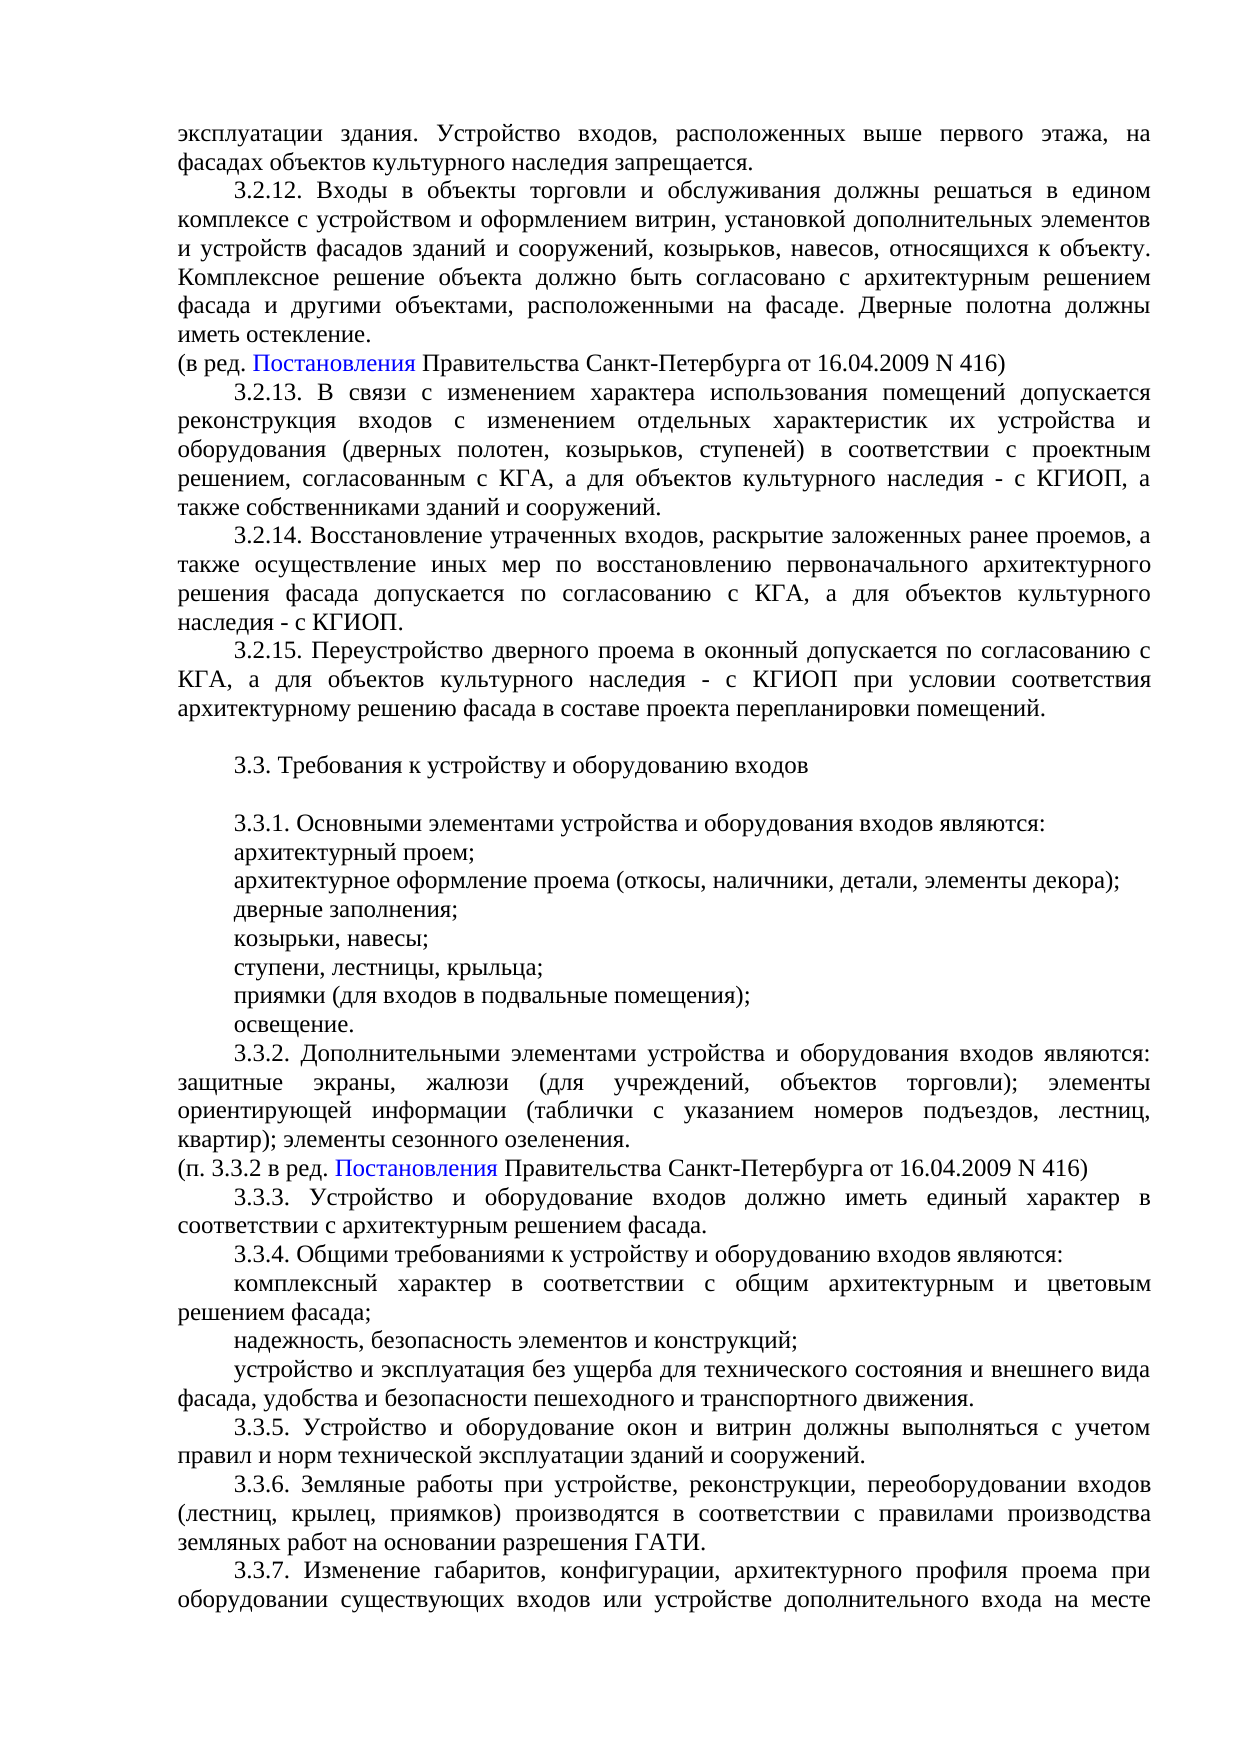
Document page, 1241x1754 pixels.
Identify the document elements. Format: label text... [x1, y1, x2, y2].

text комплексный характер в соответствии с общим архитектурным и цветовым решением фасада; [177, 1268, 1152, 1326]
text архитектурный проем; [177, 837, 1152, 866]
text 3.2.12. Входы в объекты торговли и обслуживания должны решаться в едином комплексе с устройством и оформлением витрин, установкой дополнительных элементов и устройств фасадов зданий и сооружений, козырьков, навесов, относящихся к объекту. Комплексное решение объекта должно быть согласовано с архитектурным решением фасада и другими объектами, расположенными на фасаде. Дверные полотна должны иметь остекление. [177, 176, 1152, 348]
text 3.3.3. Устройство и оборудование входов должно иметь единый характер в соответствии с архитектурным решением фасада. [177, 1182, 1152, 1239]
text дверные заполнения; [177, 894, 1152, 923]
text надежность, безопасность элементов и конструкций; [177, 1326, 1152, 1354]
text 3.3.1. Основными элементами устройства и оборудования входов являются: [177, 808, 1152, 837]
text 3.2.14. Восстановление утраченных входов, раскрытие заложенных ранее проемов, а также осуществление иных мер по восстановлению первоначального архитектурного решения фасада допускается по согласованию с КГА, а для объектов культурного наследия - с КГИОП. [177, 521, 1152, 636]
text (в ред. Постановления Правительства Санкт-Петербурга от 16.04.2009 N 416) [177, 348, 1152, 377]
text архитектурное оформление проема (откосы, наличники, детали, элементы декора); [177, 866, 1152, 894]
text освещение. [177, 1009, 1152, 1038]
text 3.3.4. Общими требованиями к устройству и оборудованию входов являются: [177, 1239, 1152, 1268]
text 3.3.5. Устройство и оборудование окон и витрин должны выполняться с учетом правил и норм технической эксплуатации зданий и сооружений. [177, 1412, 1152, 1469]
text 3.3.6. Земляные работы при устройстве, реконструкции, переоборудовании входов (лестниц, крылец, приямков) производятся в соответствии с правилами производства земляных работ на основании разрешения ГАТИ. [177, 1469, 1152, 1556]
text приямки (для входов в подвальные помещения); [177, 981, 1152, 1009]
text козырьки, навесы; [177, 923, 1152, 952]
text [177, 1556, 1152, 1613]
text ступени, лестницы, крыльца; [177, 952, 1152, 981]
text 3.2.15. Переустройство дверного проема в оконный допускается по согласованию с КГА, а для объектов культурного наследия - с КГИОП при условии соответствия архитектурному решению фасада в составе проекта перепланировки помещений. [177, 636, 1152, 722]
text 3.2.13. В связи с изменением характера использования помещений допускается реконструкция входов с изменением отдельных характеристик их устройства и оборудования (дверных полотен, козырьков, ступеней) в соответствии с проектным решением, согласованным с КГА, а для объектов культурного наследия - с КГИОП, а также собственниками зданий и сооружений. [177, 377, 1152, 521]
text (п. 3.3.2 в ред. Постановления Правительства Санкт-Петербурга от 16.04.2009 N 416) [177, 1153, 1152, 1182]
text 3.3.2. Дополнительными элементами устройства и оборудования входов являются: защитные экраны, жалюзи (для учреждений, объектов торговли); элементы ориентирующей информации (таблички с указанием номеров подъездов, лестниц, квартир); элементы сезонного озеленения. [177, 1038, 1152, 1153]
text устройство и эксплуатация без ущерба для технического состояния и внешнего вида фасада, удобства и безопасности пешеходного и транспортного движения. [177, 1354, 1152, 1412]
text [177, 118, 1152, 176]
text 3.3. Требования к устройству и оборудованию входов [177, 751, 1152, 779]
